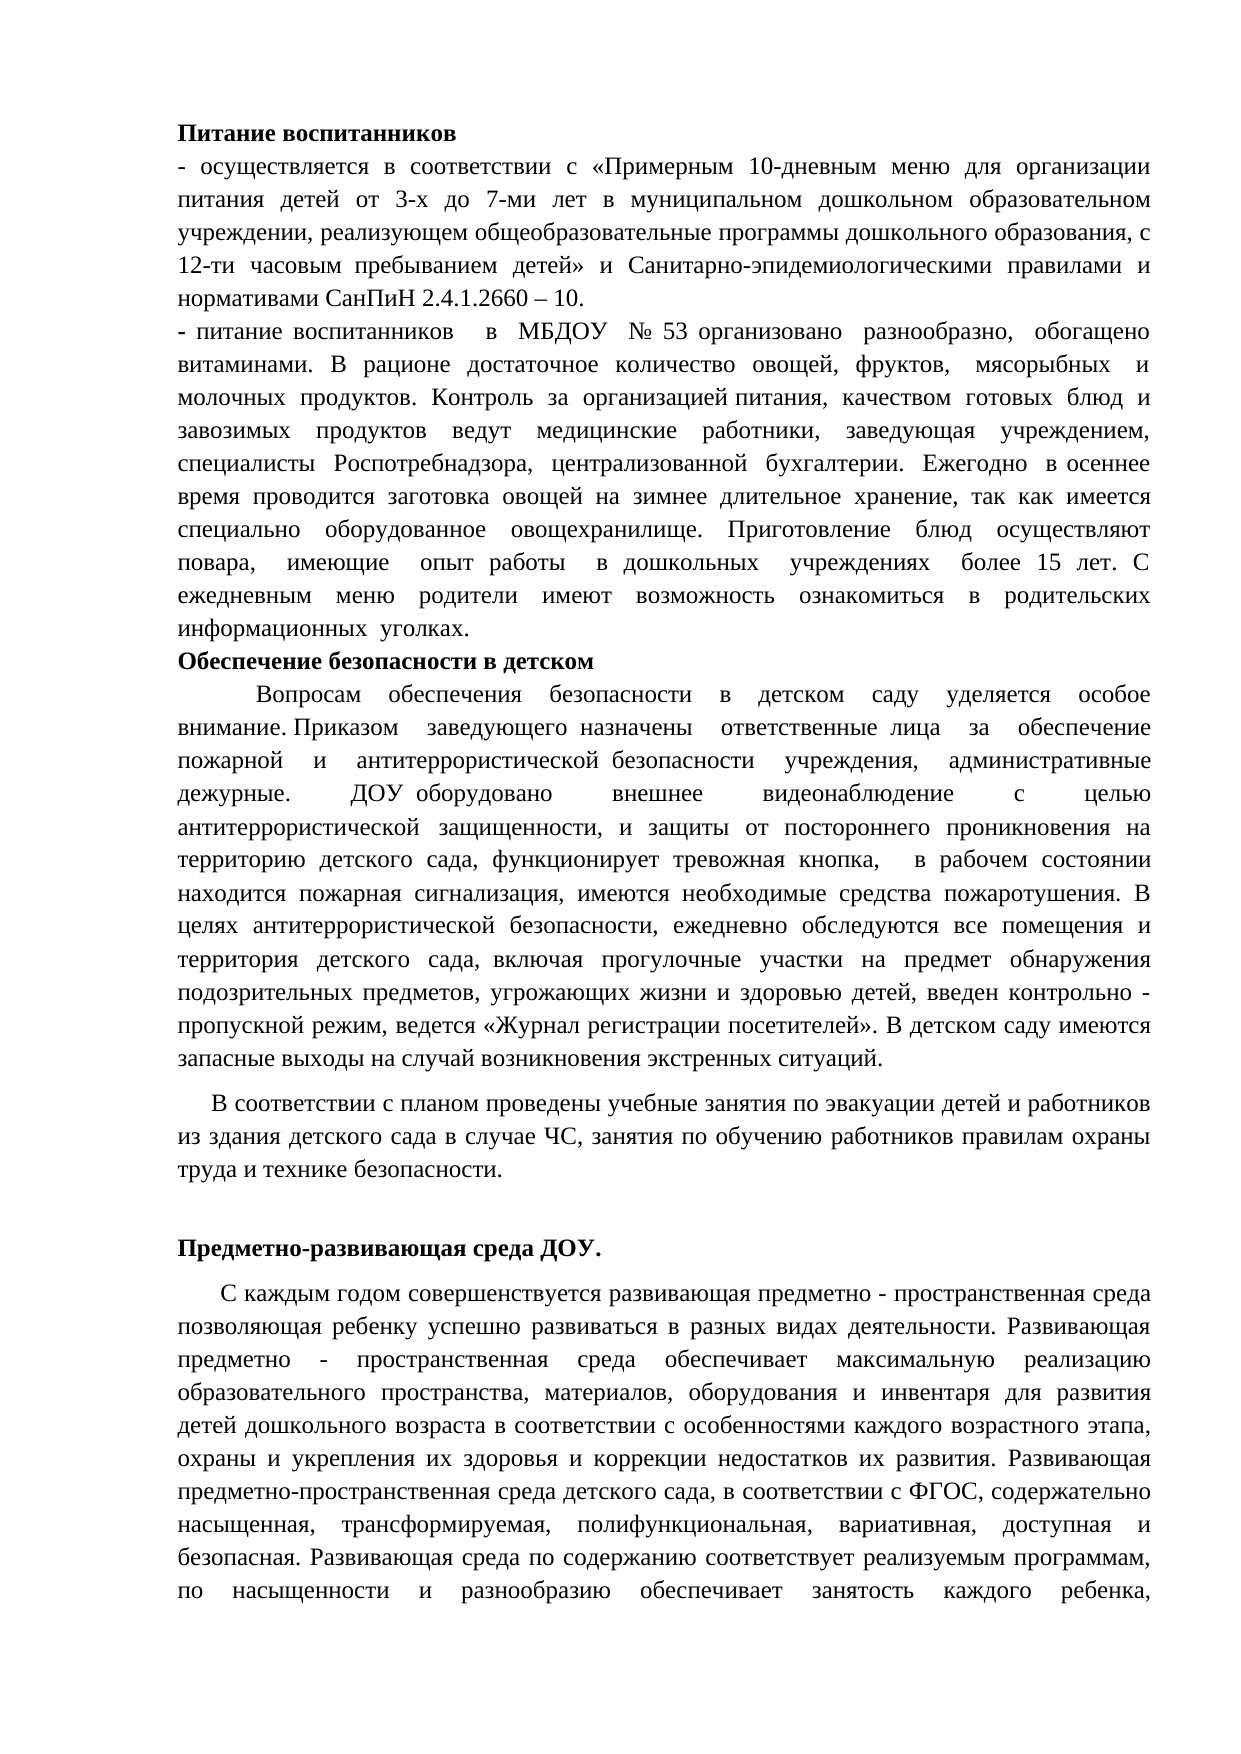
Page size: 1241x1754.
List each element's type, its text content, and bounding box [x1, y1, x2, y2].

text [177, 1278, 1152, 1604]
text - питание воспитанников в МБДОУ № 53 организовано разнообразно, обогащено витаминами. В рационе достаточное количество овощей, фруктов, мясорыбных и молочных продуктов. Контроль за организацией питания, качеством готовых блюд и завозимых продуктов ведут медицинские работники, заведующая учреждением, специалисты Роспотребнадзора, централизованной бухгалтерии. Ежегодно в осеннее время проводится заготовка овощей на зимнее длительное хранение, так как имеется специально оборудованное овощехранилище. Приготовление блюд осуществляют повара, имеющие опыт работы в дошкольных учреждениях более 15 лет. С ежедневным меню родители имеют возможность ознакомиться в родительских информационных уголках. [177, 316, 1152, 642]
text В соответствии с планом проведены учебные занятия по эвакуации детей и работников из здания детского сада в случае ЧС, занятия по обучению работников правилам охраны труда и технике безопасности. [177, 1088, 1152, 1183]
text Предметно-развивающая среда ДОУ. [177, 1233, 1152, 1262]
text Вопросам обеспечения безопасности в детском саду уделяется особое внимание. Приказом заведующего назначены ответственные лица за обеспечение пожарной и антитеррористической безопасности учреждения, административные дежурные. ДОУ оборудовано внешнее видеонаблюдение с целью антитеррористической защищенности, и защиты от постороннего проникновения на территорию детского сада, функционирует тревожная кнопка, в рабочем состоянии находится пожарная сигнализация, имеются необходимые средства пожаротушения. В целях антитеррористической безопасности, ежедневно обследуются все помещения и территория детского сада, включая прогулочные участки на предмет обнаружения подозрительных предметов, угрожающих жизни и здоровью детей, введен контрольно - пропускной режим, ведется «Журнал регистрации посетителей». В детском саду имеются запасные выходы на случай возникновения экстренных ситуаций. [177, 679, 1152, 1071]
text - осуществляется в соответствии с «Примерным 10-дневным меню для организации питания детей от 3-х до 7-ми лет в муниципальном дошкольном образовательном учреждении, реализующем общеобразовательные программы дошкольного образования, с 12-ти часовым пребыванием детей» и Санитарно-эпидемиологическими правилами и нормативами СанПиН 2.4.1.2660 – 10. [177, 151, 1152, 312]
text Питание воспитанников [177, 118, 1152, 147]
text Обеспечение безопасности в детском [177, 646, 1152, 675]
